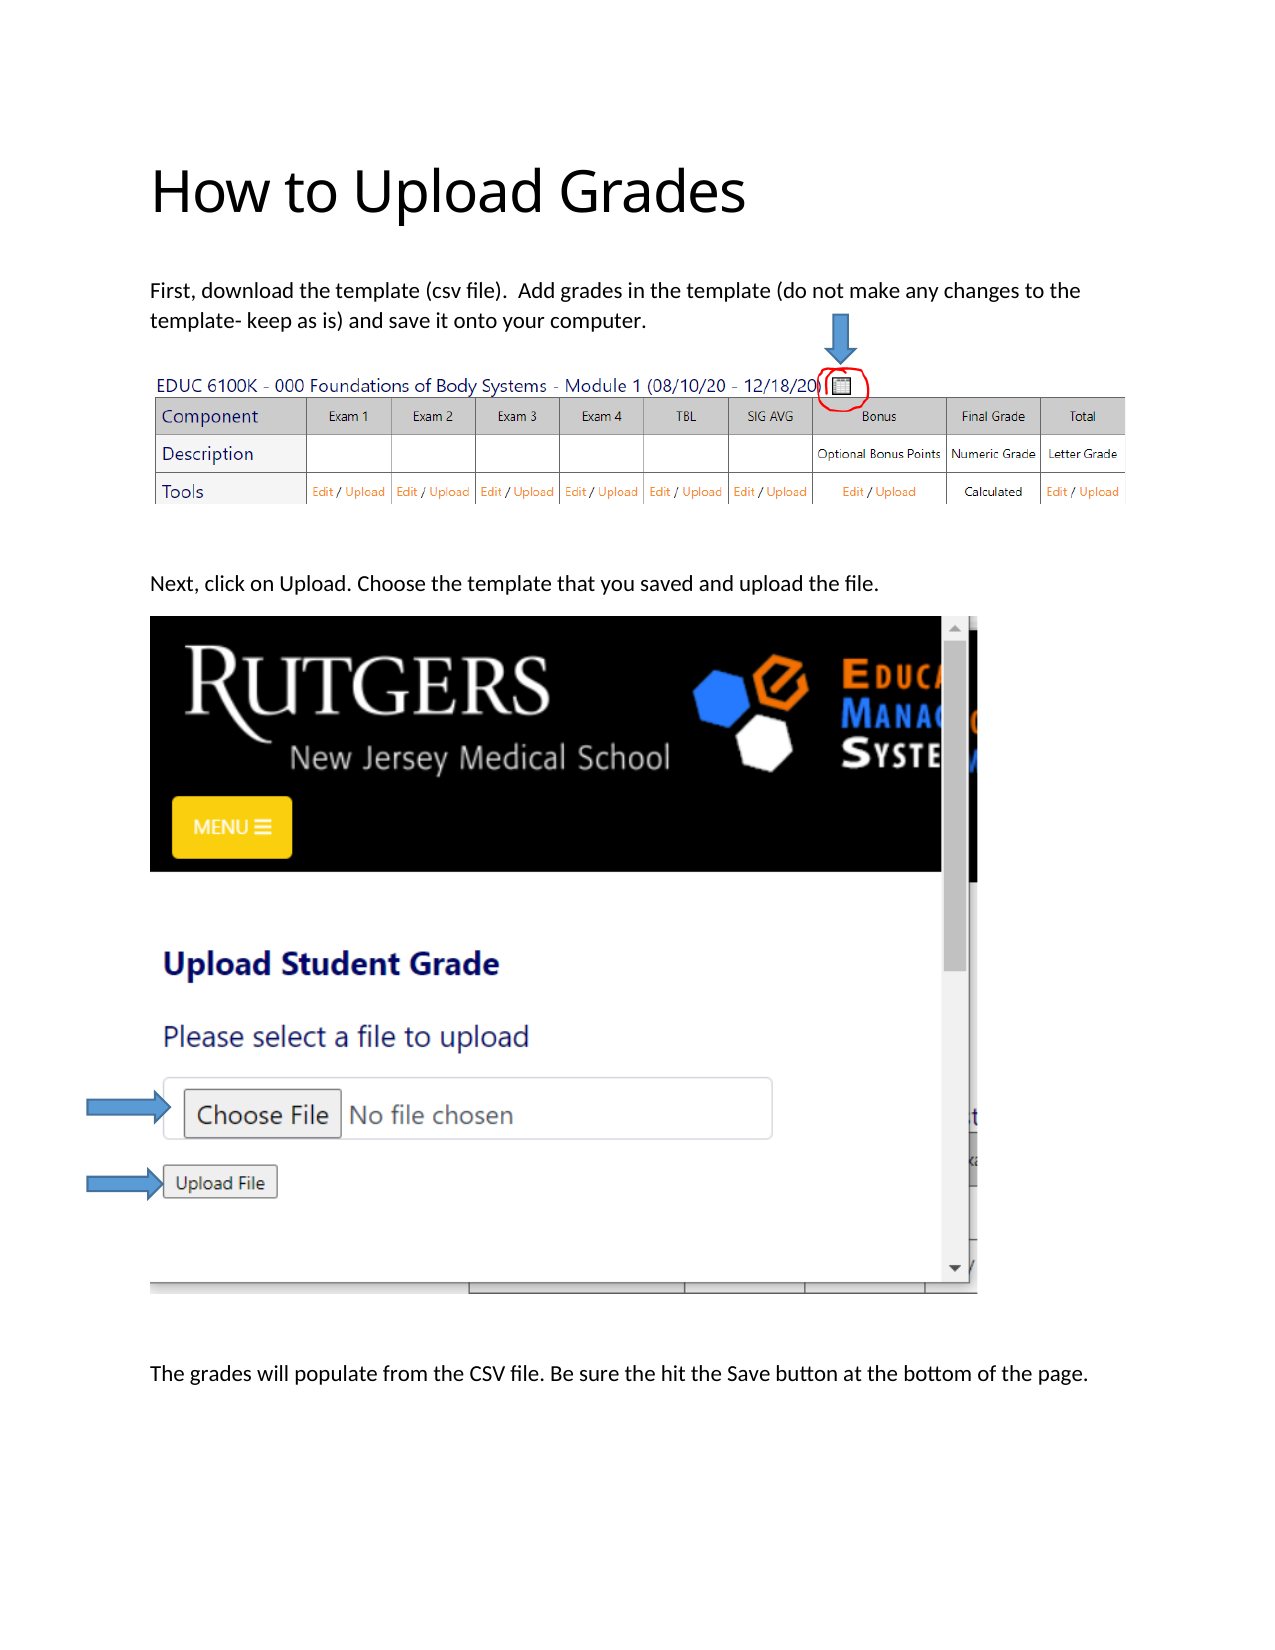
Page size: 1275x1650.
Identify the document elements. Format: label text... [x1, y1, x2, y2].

picture [150, 353, 1125, 504]
title How to Upload Grades [150, 150, 1125, 229]
text The grades will populate from the CSV file. Be sure the hit the Save button at the bottom of the page. [150, 1359, 1125, 1387]
text First, download the template (csv file). Add grades in the template (do not make any changes to the template- keep as is) and save it onto your computer. [150, 276, 1125, 334]
picture [150, 616, 978, 1294]
text Next, click on Upload. Choose the template that you saved and upload the file. [150, 569, 1125, 597]
